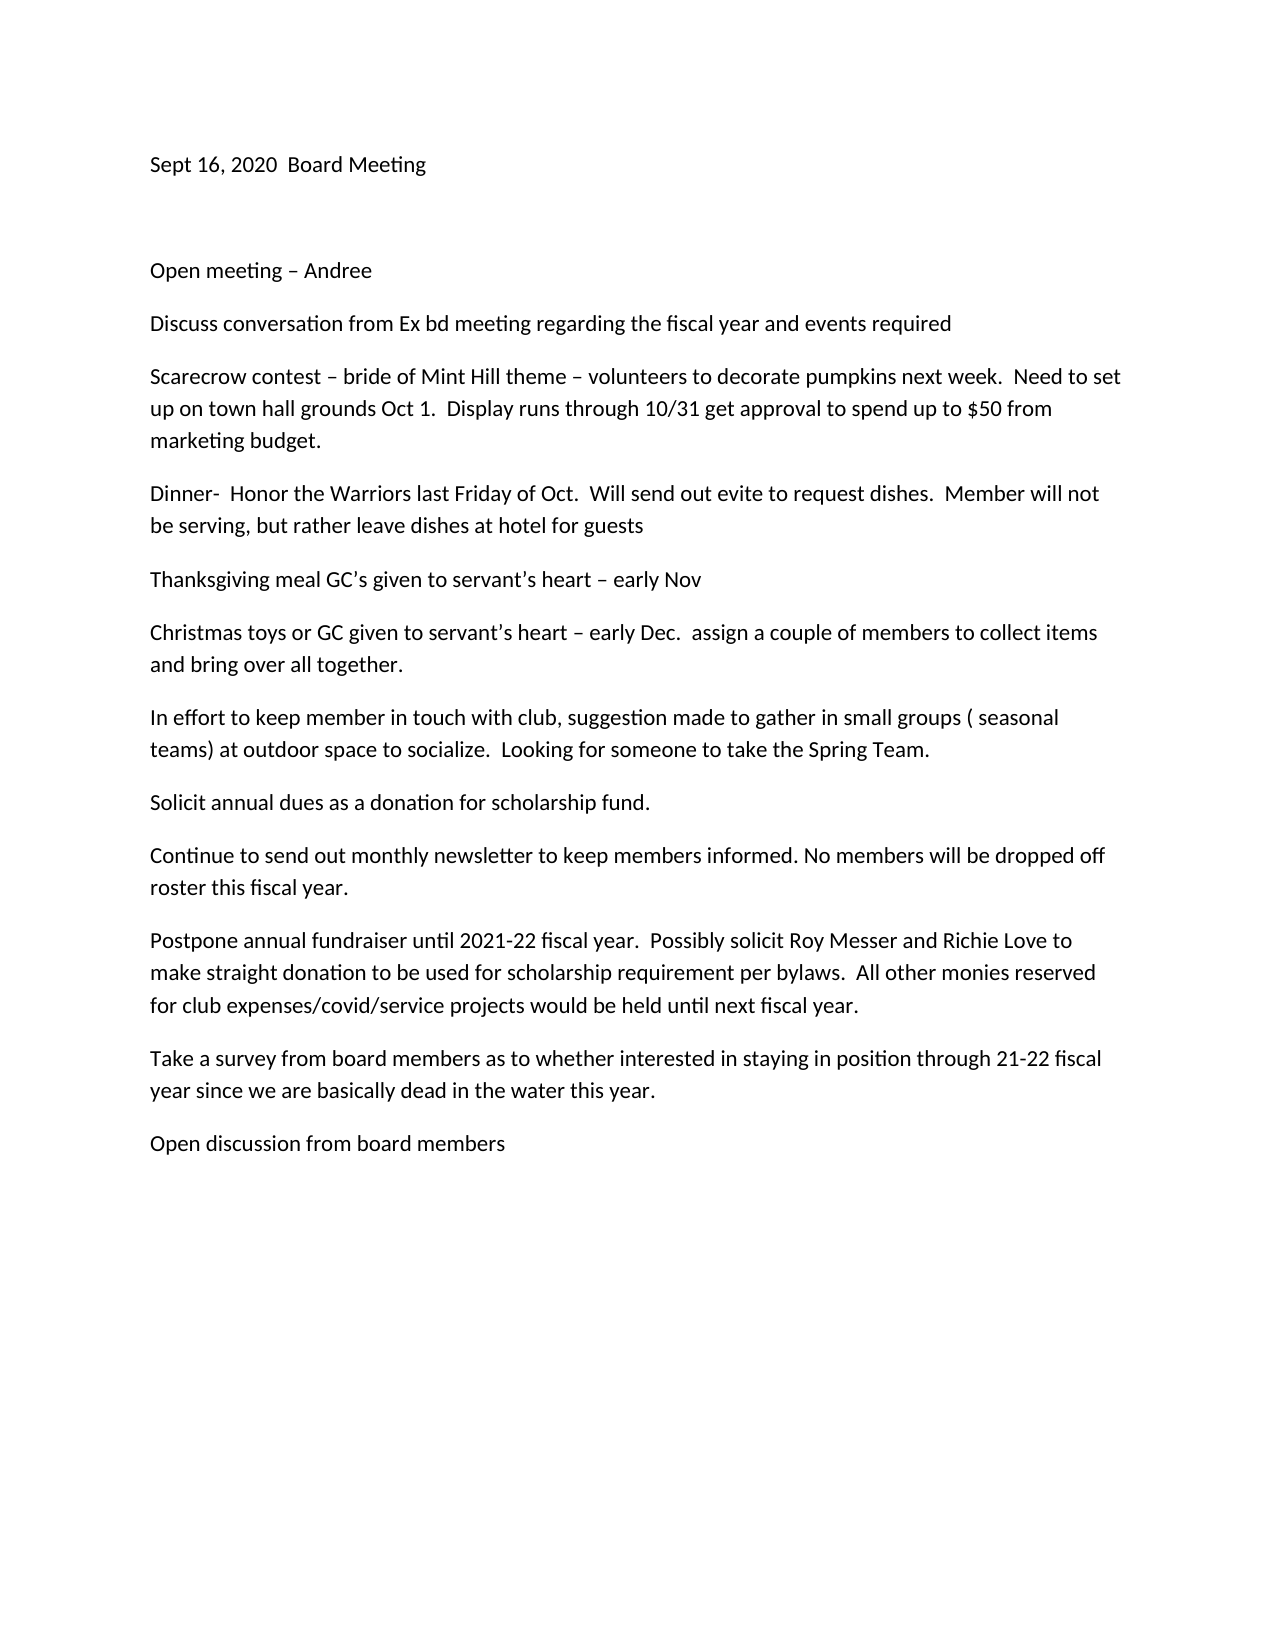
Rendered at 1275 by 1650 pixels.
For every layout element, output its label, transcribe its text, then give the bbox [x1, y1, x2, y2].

text Open discussion from board members [150, 1129, 1125, 1157]
text Dinner- Honor the Warriors last Friday of Oct. Will send out evite to request dishes. Member will not be serving, but rather leave dishes at hotel for guests [150, 479, 1125, 540]
text Take a survey from board members as to whether interested in staying in position through 21-22 fiscal year since we are basically dead in the water this year. [150, 1044, 1125, 1104]
text Christmas toys or GC given to servant’s heart – early Dec. assign a couple of members to collect items and bring over all together. [150, 618, 1125, 678]
text Solicit annual dues as a donation for scholarship fund. [150, 788, 1125, 816]
text Postpone annual fundraiser until 2021-22 fiscal year. Possibly solicit Roy Messer and Richie Love to make straight donation to be used for scholarship requirement per bylaws. All other monies reserved for club expenses/covid/service projects would be held until next fiscal year. [150, 926, 1125, 1019]
text Sept 16, 2020 Board Meeting [150, 150, 1125, 178]
text Discuss conversation from Ex bd meeting regarding the fiscal year and events required [150, 309, 1125, 337]
text In effort to keep member in touch with club, suggestion made to gather in small groups ( seasonal teams) at outdoor space to socialize. Looking for someone to take the Spring Team. [150, 703, 1125, 763]
text Thanksgiving meal GC’s given to servant’s heart – early Nov [150, 565, 1125, 593]
text Open meeting – Andree [150, 256, 1125, 284]
text Scarecrow contest – bride of Mint Hill theme – volunteers to decorate pumpkins next week. Need to set up on town hall grounds Oct 1. Display runs through 10/31 get approval to spend up to $50 from marketing budget. [150, 362, 1125, 454]
text Continue to send out monthly newsletter to keep members informed. No members will be dropped off roster this fiscal year. [150, 841, 1125, 901]
